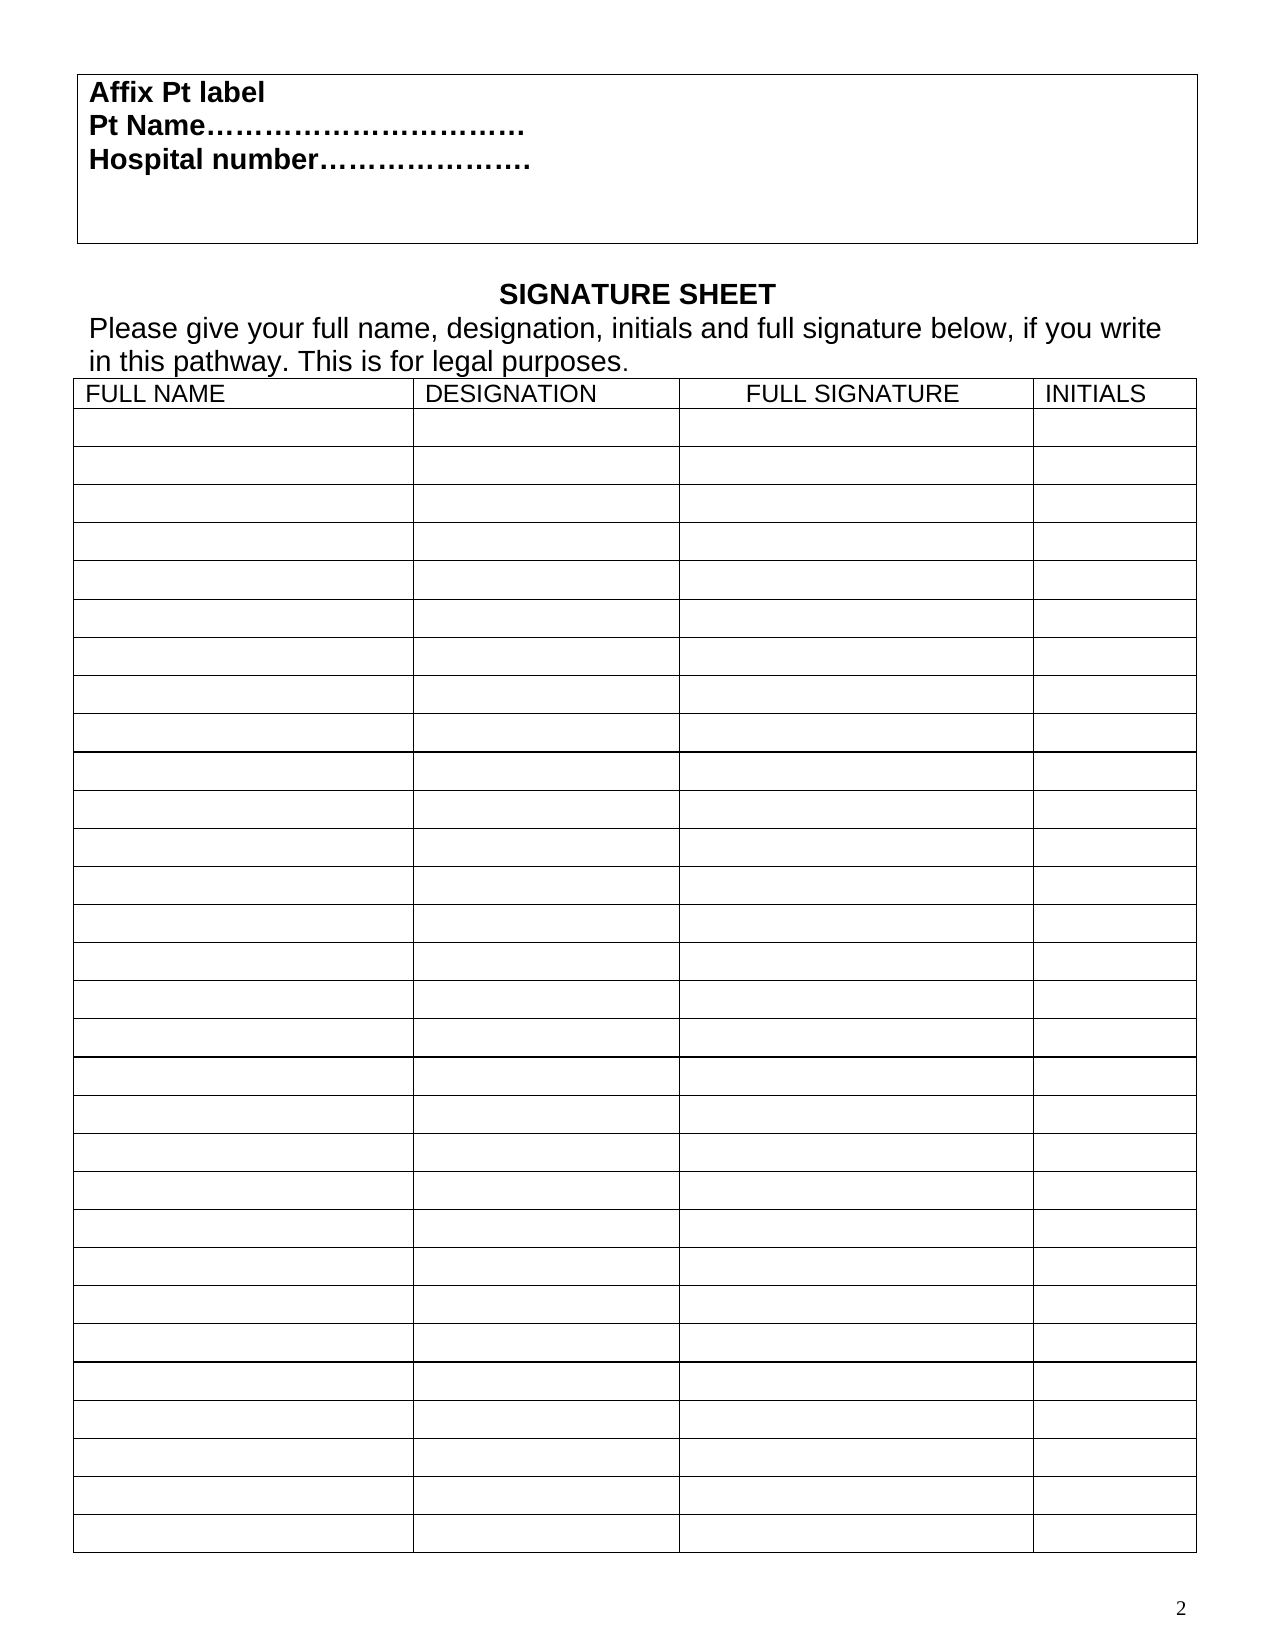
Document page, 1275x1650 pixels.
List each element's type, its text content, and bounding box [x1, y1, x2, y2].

table_cell [74, 1401, 413, 1438]
table_cell [1034, 1019, 1196, 1056]
table_cell [680, 676, 1033, 713]
table_cell [414, 867, 679, 904]
table_cell [1034, 523, 1196, 560]
table_cell [680, 561, 1033, 599]
table_cell [74, 1096, 413, 1133]
table_cell [680, 447, 1033, 484]
table_cell [414, 676, 679, 713]
text Please give your full name, designation, initials and full signature below, if you write in this pathway. This is for legal purposes. [89, 311, 1186, 378]
table_cell [74, 829, 413, 866]
table_cell [414, 447, 679, 484]
table_cell [1034, 829, 1196, 866]
table_cell [1034, 638, 1196, 675]
table_cell [74, 676, 413, 713]
table_cell [680, 1363, 1033, 1399]
table_cell [1034, 1477, 1196, 1514]
table_cell [74, 1477, 413, 1514]
table_cell [1034, 676, 1196, 713]
table_cell [680, 1477, 1033, 1514]
table_cell [680, 791, 1033, 828]
table_cell [414, 1477, 679, 1514]
table_cell [414, 561, 679, 599]
table_cell [680, 1286, 1033, 1323]
table_cell [74, 523, 413, 560]
table_cell [74, 1172, 413, 1209]
table_header DESIGNATION [414, 379, 679, 408]
table_cell [680, 1134, 1033, 1171]
table_cell [680, 1058, 1033, 1094]
table_cell [414, 1324, 679, 1361]
table_cell [414, 1439, 679, 1476]
table_cell [414, 1210, 679, 1247]
table_cell [74, 1515, 413, 1552]
table_cell [74, 1363, 413, 1399]
table_cell [680, 1096, 1033, 1133]
table_cell [74, 1210, 413, 1247]
table_cell [680, 1401, 1033, 1438]
table_cell [1034, 1515, 1196, 1552]
table_cell [1034, 867, 1196, 904]
table_cell [1034, 447, 1196, 484]
table_cell [74, 791, 413, 828]
table_cell [1034, 753, 1196, 789]
table_cell [74, 600, 413, 637]
table_cell [1034, 1172, 1196, 1209]
table_cell [74, 1134, 413, 1171]
table_cell [1034, 943, 1196, 980]
table_cell [1034, 791, 1196, 828]
table_cell [414, 791, 679, 828]
table_cell [680, 1324, 1033, 1361]
table_cell [74, 753, 413, 789]
table_cell [1034, 600, 1196, 637]
table_cell [1034, 485, 1196, 522]
table_cell [1034, 1286, 1196, 1323]
table_cell [414, 409, 679, 446]
table_cell [1034, 1324, 1196, 1361]
table_cell [414, 981, 679, 1018]
table_cell [414, 753, 679, 789]
table_cell [74, 905, 413, 942]
table_cell [1034, 1096, 1196, 1133]
table_cell [414, 1401, 679, 1438]
table_cell [74, 943, 413, 980]
table_cell [1034, 561, 1196, 599]
table_cell [1034, 1058, 1196, 1094]
table_cell [414, 1058, 679, 1094]
table_cell [680, 867, 1033, 904]
table_cell [74, 638, 413, 675]
table_cell [74, 447, 413, 484]
table_cell [680, 638, 1033, 675]
table_cell [414, 905, 679, 942]
table_cell [680, 1515, 1033, 1552]
table_cell [414, 1172, 679, 1209]
table_cell [680, 829, 1033, 866]
table_cell [680, 943, 1033, 980]
table_cell [680, 1019, 1033, 1056]
table_cell [680, 409, 1033, 446]
table_cell [1034, 981, 1196, 1018]
table_cell [1034, 409, 1196, 446]
table_cell [680, 523, 1033, 560]
table_cell [680, 753, 1033, 789]
table_cell [414, 943, 679, 980]
table_cell [414, 714, 679, 751]
table_cell [414, 485, 679, 522]
table_cell [414, 1134, 679, 1171]
table_cell [1034, 1210, 1196, 1247]
table_cell [74, 1058, 413, 1094]
table_cell [680, 1210, 1033, 1247]
table_cell [680, 1248, 1033, 1285]
table_cell [414, 638, 679, 675]
table_cell [680, 600, 1033, 637]
table_cell [74, 714, 413, 751]
table_cell [414, 1096, 679, 1133]
table_cell [1034, 714, 1196, 751]
table_cell [680, 714, 1033, 751]
table_cell [680, 981, 1033, 1018]
table_cell [74, 409, 413, 446]
table_cell [1034, 1401, 1196, 1438]
table_cell [414, 1515, 679, 1552]
table_cell [74, 485, 413, 522]
table_cell [74, 1019, 413, 1056]
table_header FULL NAME [74, 379, 413, 408]
table_cell [414, 600, 679, 637]
table_cell [1034, 1439, 1196, 1476]
table_cell [414, 1363, 679, 1399]
table_cell [74, 1248, 413, 1285]
table_cell [680, 485, 1033, 522]
table_cell [680, 1172, 1033, 1209]
table_cell [414, 829, 679, 866]
table_cell [1034, 1134, 1196, 1171]
table_cell [414, 1019, 679, 1056]
table_cell [414, 1286, 679, 1323]
table_header INITIALS [1034, 379, 1196, 408]
table_cell [414, 1248, 679, 1285]
table_cell [1034, 905, 1196, 942]
table_cell [74, 1324, 413, 1361]
table_cell [1034, 1363, 1196, 1399]
table_cell [74, 1286, 413, 1323]
table_cell [680, 1439, 1033, 1476]
table_cell [680, 905, 1033, 942]
table_header FULL SIGNATURE [680, 379, 1033, 408]
table_cell [414, 523, 679, 560]
table_header Affix Pt label Pt Name…………………………… Hospital number…………………. [78, 75, 1197, 243]
table_cell [74, 981, 413, 1018]
table_cell [74, 1439, 413, 1476]
table_cell [74, 867, 413, 904]
table_cell [74, 561, 413, 599]
table_cell [1034, 1248, 1196, 1285]
text SIGNATURE SHEET [89, 277, 1186, 311]
